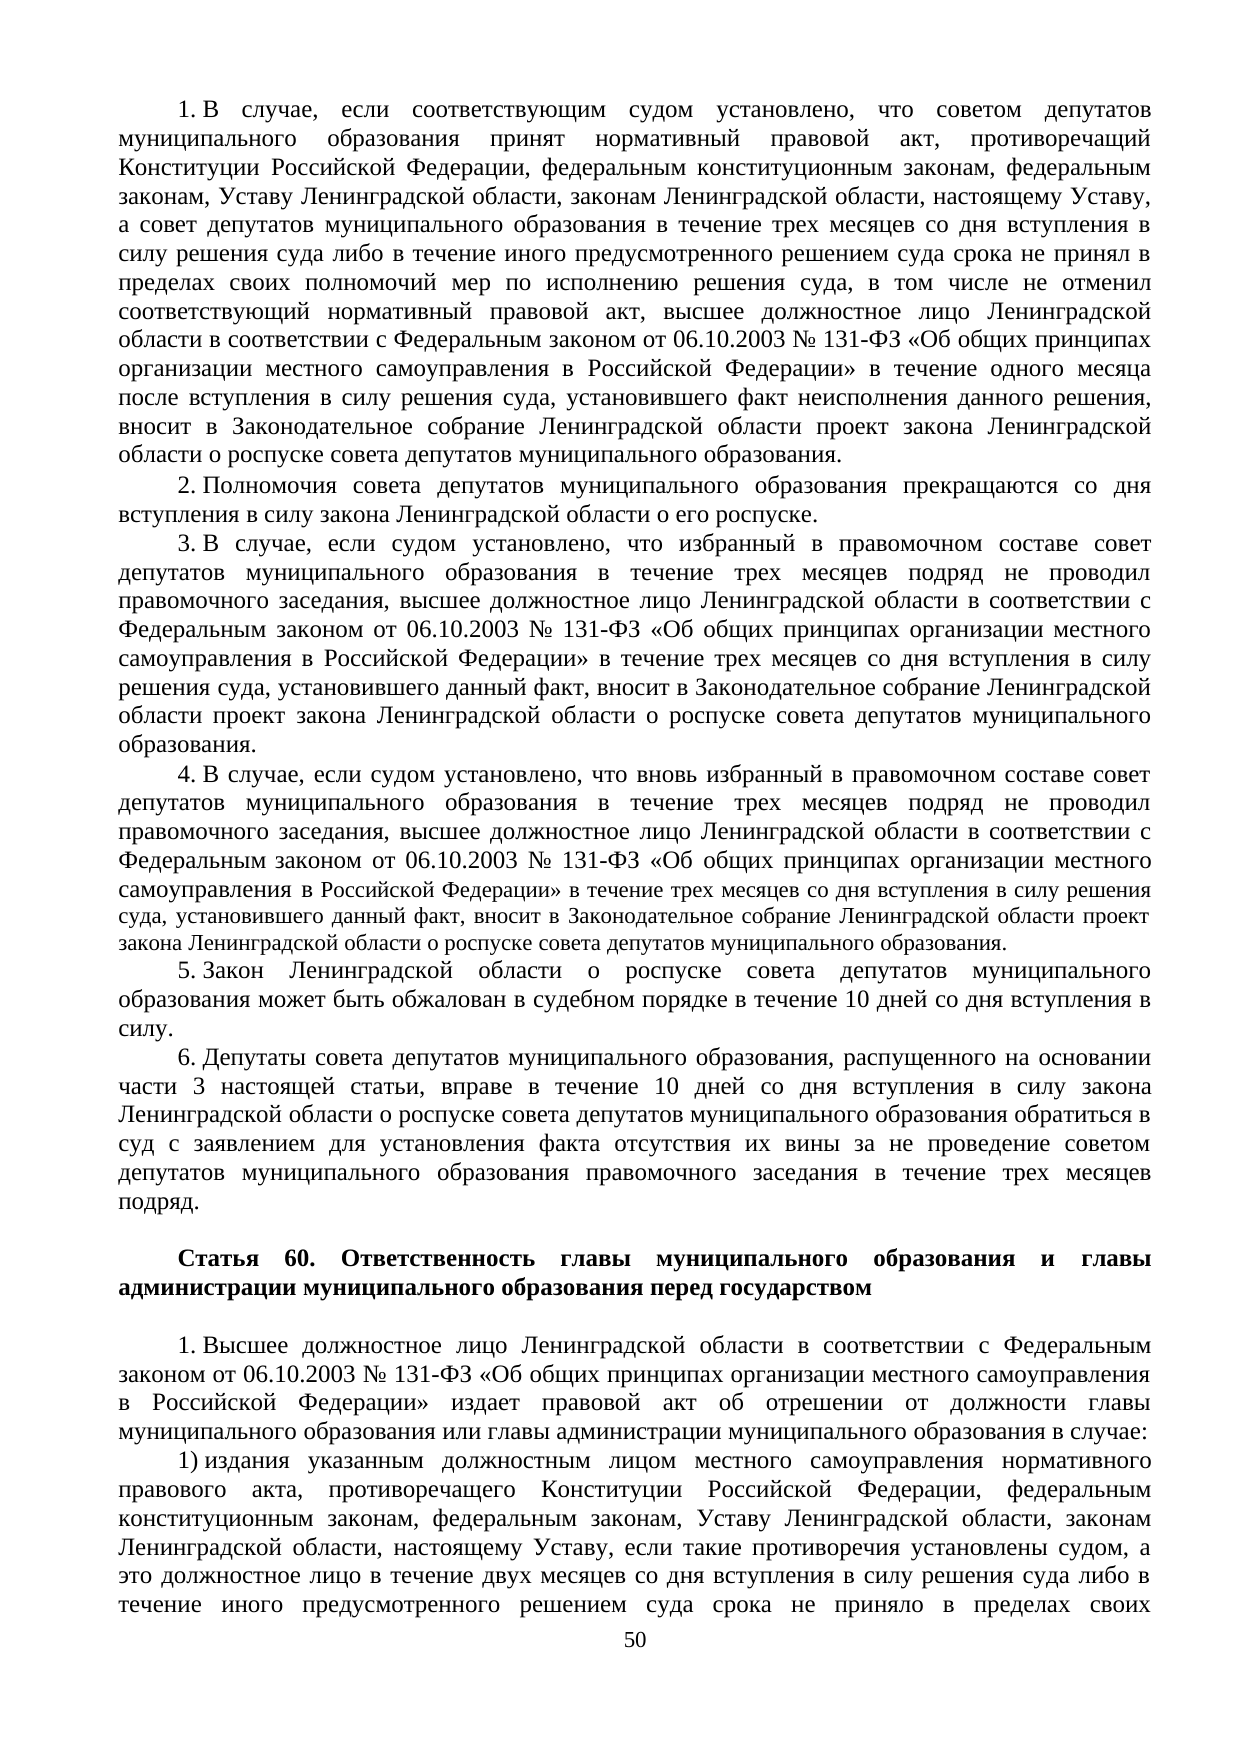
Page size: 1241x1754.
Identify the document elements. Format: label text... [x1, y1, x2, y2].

list В случае, если соответствующим судом установлено, что советом депутатов муниципального образования принят нормативный правовой акт, противоречащий Конституции Российской Федерации, федеральным конституционным законам, федеральным законам, Уставу Ленинградской области, законам Ленинградской области, настоящему Уставу, а совет депутатов муниципального образования в течение трех месяцев со дня вступления в силу решения суда либо в течение иного предусмотренного решением суда срока не принял в пределах своих полномочий мер по исполнению решения суда, в том числе не отменил соответствующий нормативный правовой акт, высшее должностное лицо Ленинградской области в соответствии с Федеральным законом от 06.10.2003 № 131-ФЗ «Об общих принципах организации местного самоуправления в Российской Федерации» в течение одного месяца после вступления в силу решения суда, установившего факт неисполнения данного решения, вносит в Законодательное собрание Ленинградской области проект закона Ленинградской области о роспуске совета депутатов муниципального образования. [118, 94, 1152, 468]
list Полномочия совета депутатов муниципального образования прекращаются со дня вступления в силу закона Ленинградской области о его роспуске. [118, 470, 1152, 527]
list В случае, если судом установлено, что избранный в правомочном составе совет депутатов муниципального образования в течение трех месяцев подряд не проводил правомочного заседания, высшее должностное лицо Ленинградской области в соответствии с Федеральным законом от 06.10.2003 № 131-ФЗ «Об общих принципах организации местного самоуправления в Российской Федерации» в течение трех месяцев со дня вступления в силу решения суда, установившего данный факт, вносит в Законодательное собрание Ленинградской области проект закона Ленинградской области о роспуске совета депутатов муниципального образования. [118, 528, 1152, 758]
subtitle Статья 60. Ответственность главы муниципального образования и главы администрации муниципального образования перед государством [118, 1243, 1152, 1301]
list Депутаты совета депутатов муниципального образования, распущенного на основании части 3 настоящей статьи, вправе в течение 10 дней со дня вступления в силу закона Ленинградской области о роспуске совета депутатов муниципального образования обратиться в суд с заявлением для установления факта отсутствия их вины за не проведение советом депутатов муниципального образования правомочного заседания в течение трех месяцев подряд. [118, 1042, 1152, 1214]
list Закон Ленинградской области о роспуске совета депутатов муниципального образования может быть обжалован в судебном порядке в течение 10 дней со дня вступления в силу. [118, 955, 1152, 1042]
list Высшее должностное лицо Ленинградской области в соответствии с Федеральным законом от 06.10.2003 № 131-ФЗ «Об общих принципах организации местного самоуправления в Российской Федерации» издает правовой акт об отрешении от должности главы муниципального образования или главы администрации муниципального образования в случае: [118, 1330, 1152, 1445]
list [118, 1445, 1152, 1618]
list В случае, если судом установлено, что вновь избранный в правомочном составе совет депутатов муниципального образования в течение трех месяцев подряд не проводил правомочного заседания, высшее должностное лицо Ленинградской области в соответствии с Федеральным законом от 06.10.2003 № 131-ФЗ «Об общих принципах организации местного самоуправления в Российской Федерации» в течение трех месяцев со дня вступления в силу решения суда, установившего данный факт, вносит в Законодательное собрание Ленинградской области проект закона Ленинградской области о роспуске совета депутатов муниципального образования. [118, 759, 1152, 955]
